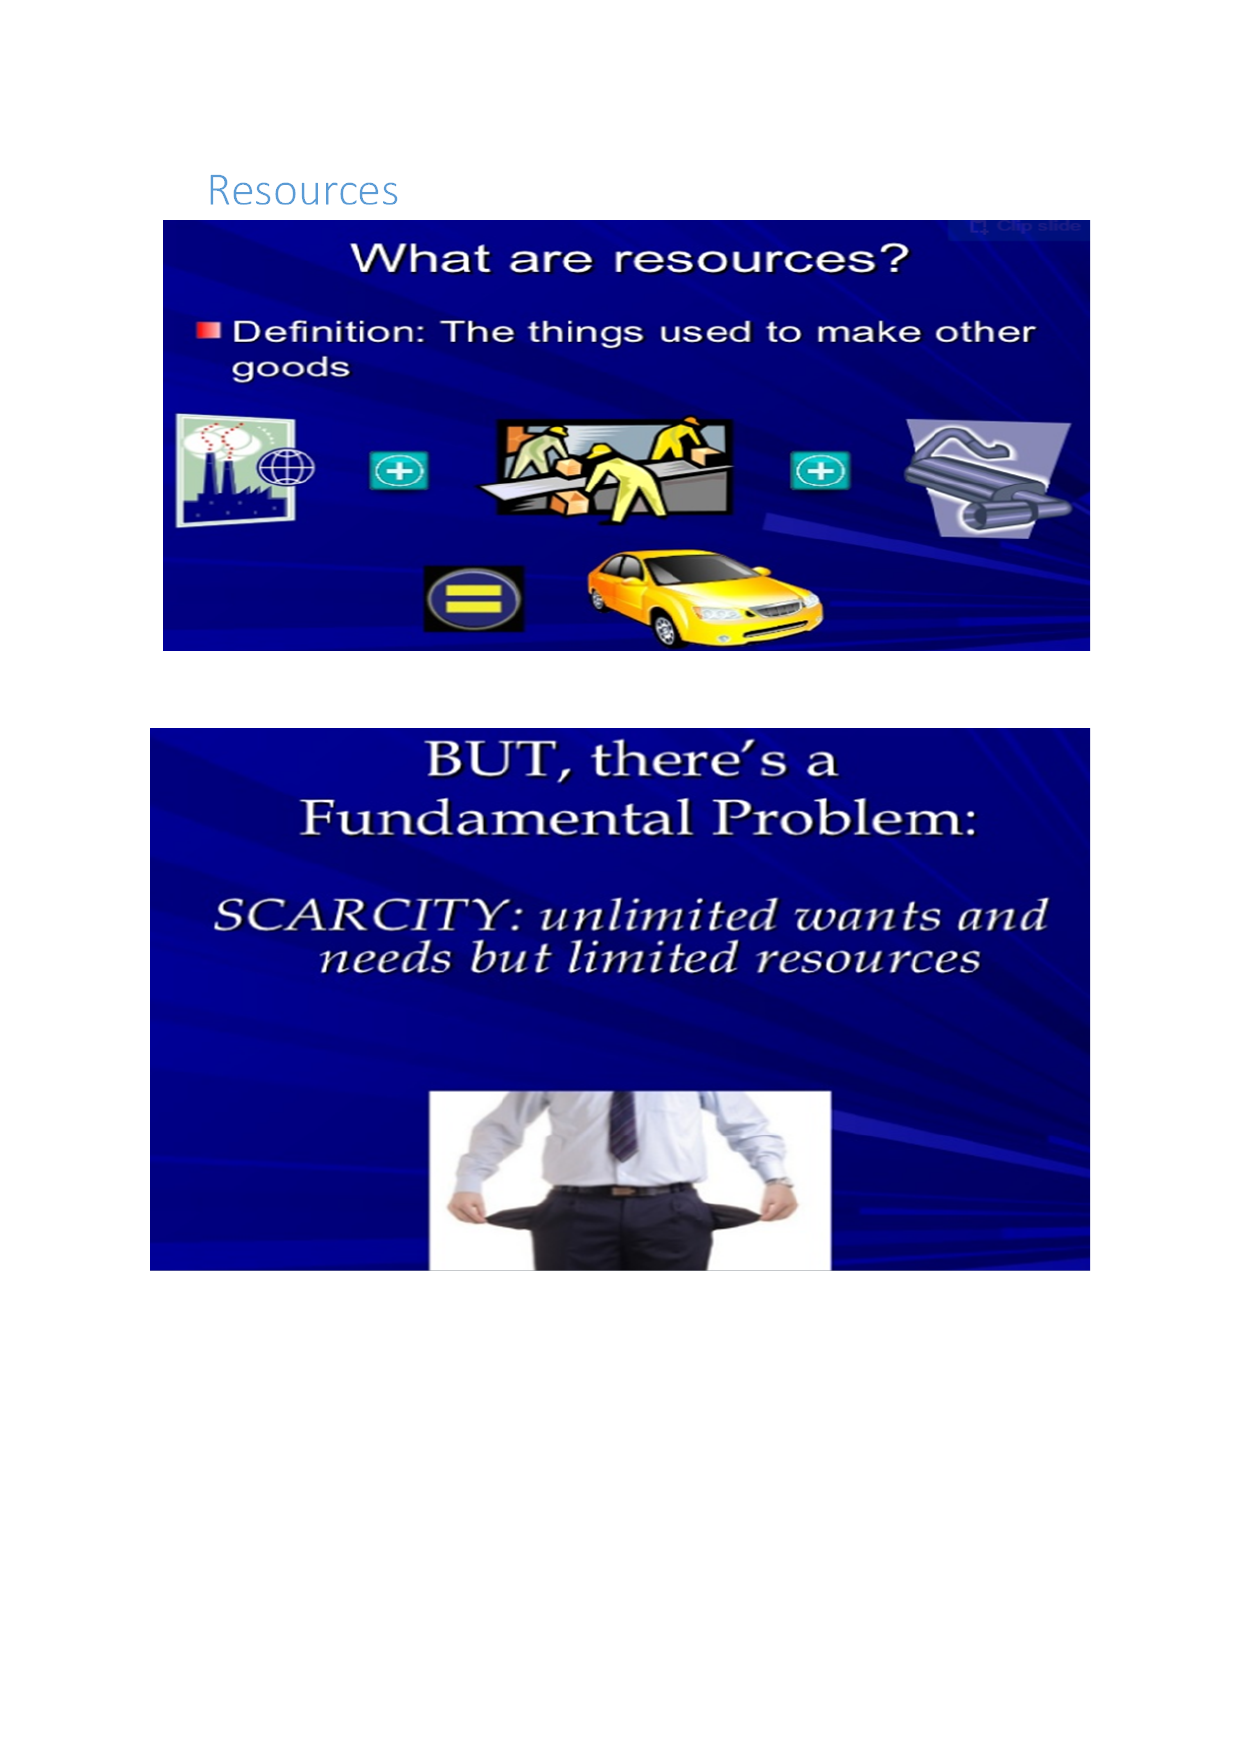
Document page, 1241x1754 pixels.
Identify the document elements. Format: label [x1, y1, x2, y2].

picture [150, 728, 1091, 1271]
picture [150, 150, 1091, 651]
